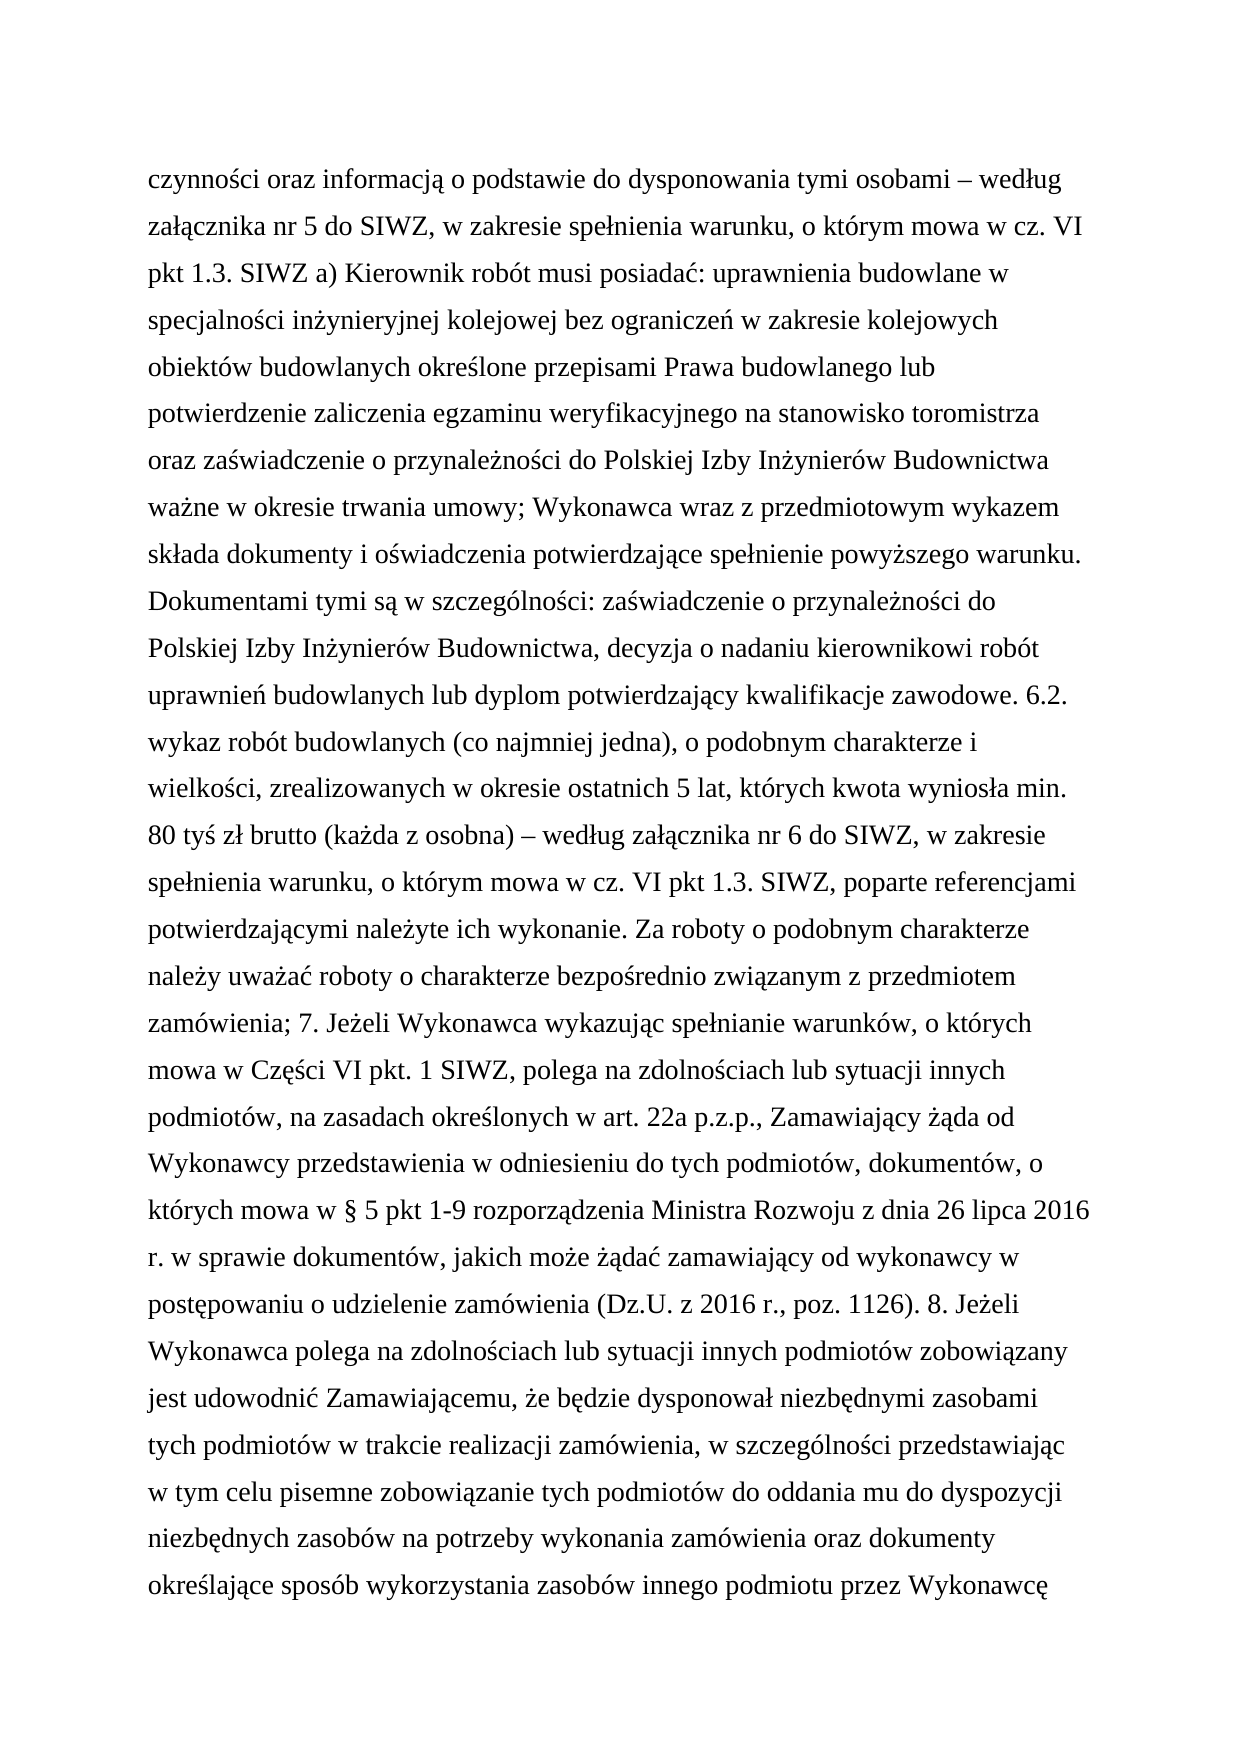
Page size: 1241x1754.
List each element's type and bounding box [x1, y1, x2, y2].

text [148, 148, 1093, 1601]
